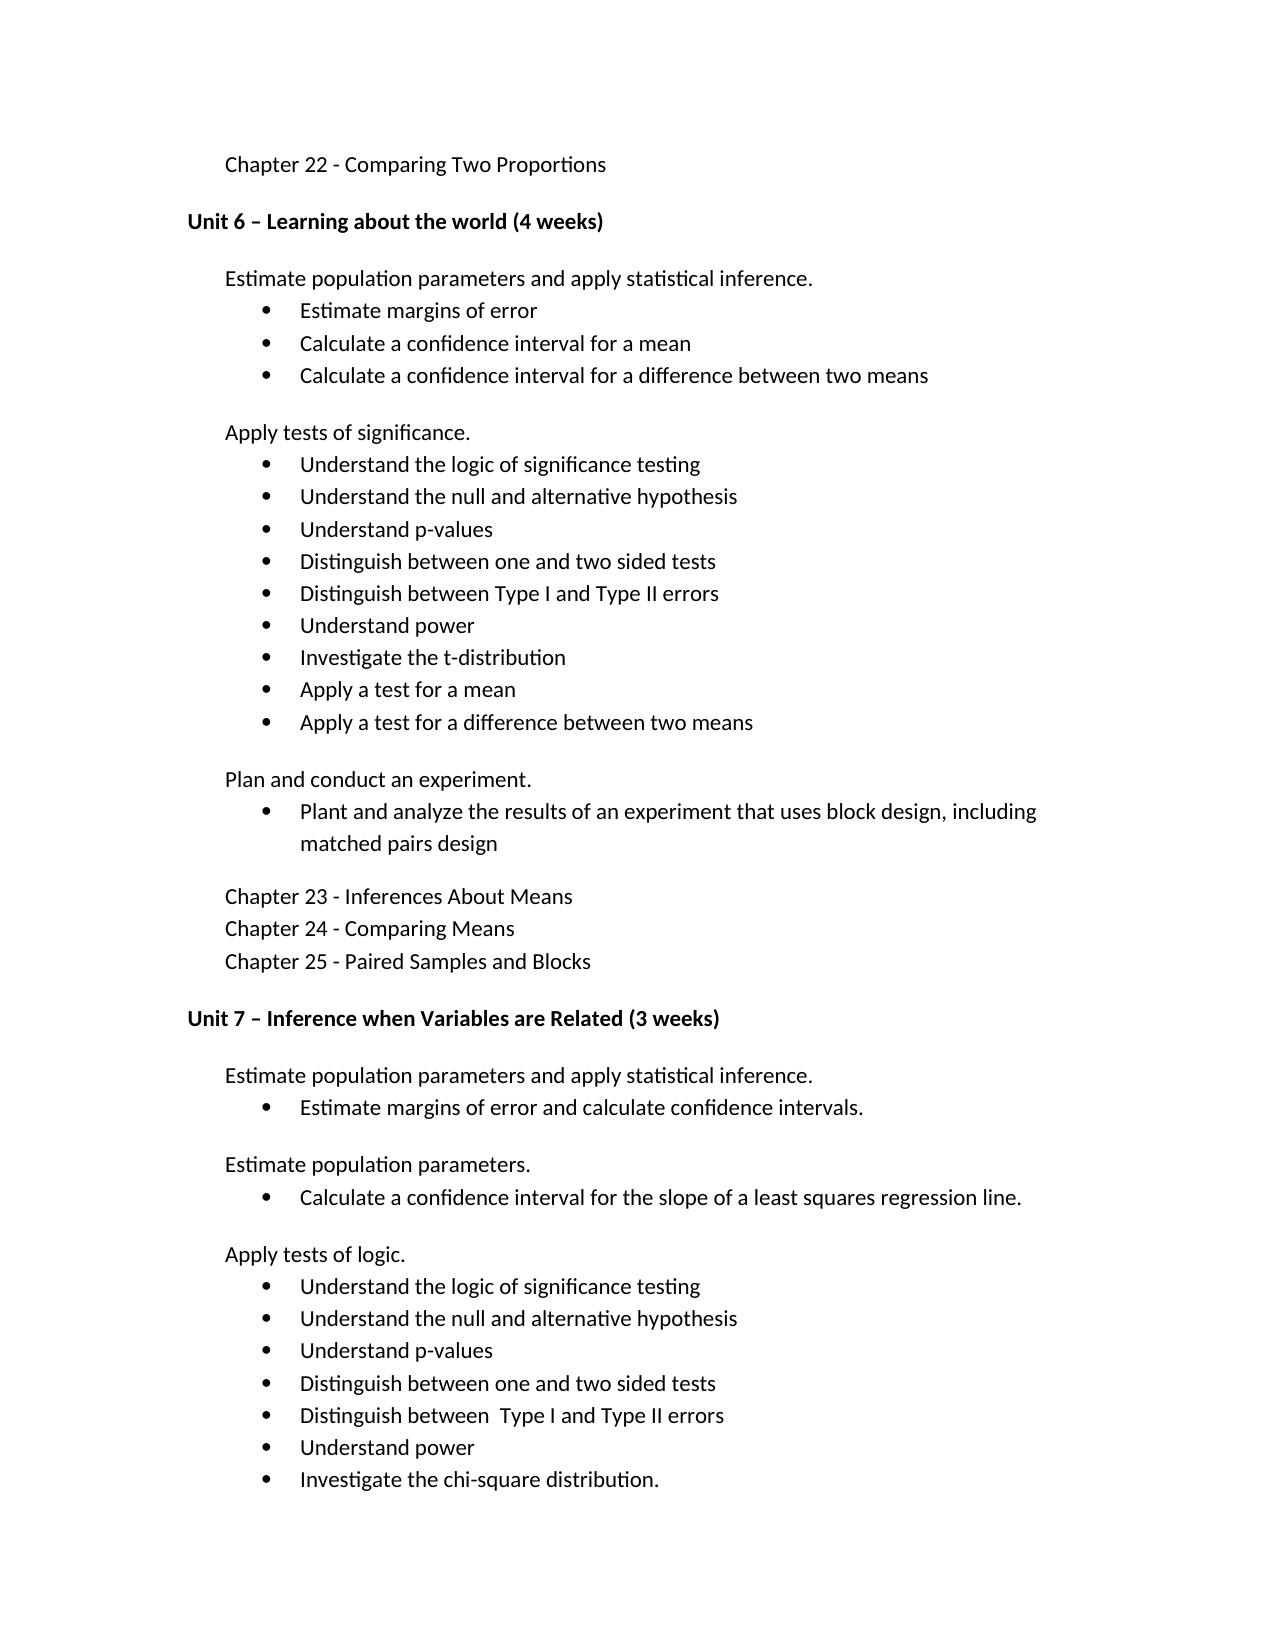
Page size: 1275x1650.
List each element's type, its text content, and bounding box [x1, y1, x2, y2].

text Chapter 23 - Inferences About Means [150, 882, 1125, 910]
list Understand p-values [262, 515, 1125, 543]
list Understand the logic of significance testing [262, 450, 1125, 478]
list Understand the null and alternative hypothesis [262, 482, 1125, 511]
list Distinguish between one and two sided tests [262, 547, 1125, 575]
list Plant and analyze the results of an experiment that uses block design, including matched pairs design [262, 797, 1125, 857]
list Distinguish between Type I and Type II errors [262, 579, 1125, 607]
list Calculate a confidence interval for the slope of a least squares regression line. [262, 1183, 1125, 1211]
list Apply a test for a difference between two means [262, 708, 1125, 736]
text Apply tests of significance. [225, 418, 1125, 446]
list Calculate a confidence interval for a mean [262, 329, 1125, 357]
text Chapter 22 - Comparing Two Proportions [150, 150, 1125, 178]
text Plan and conduct an experiment. [225, 765, 1125, 793]
list Estimate margins of error [262, 297, 1125, 324]
list Investigate the chi-square distribution. [262, 1465, 1125, 1493]
text Chapter 24 - Comparing Means [150, 914, 1125, 943]
text Estimate population parameters. [225, 1151, 1125, 1178]
list Calculate a confidence interval for a difference between two means [262, 361, 1125, 389]
list Understand power [262, 1433, 1125, 1461]
text Unit 7 – Inference when Variables are Related (3 weeks) [150, 1004, 1125, 1032]
text Estimate population parameters and apply statistical inference. [225, 264, 1125, 292]
text Apply tests of logic. [225, 1240, 1125, 1268]
list Understand the logic of significance testing [262, 1272, 1125, 1300]
text Chapter 25 - Paired Samples and Blocks [150, 947, 1125, 975]
list Estimate margins of error and calculate confidence intervals. [262, 1093, 1125, 1121]
text Unit 6 – Learning about the world (4 weeks) [150, 207, 1125, 235]
list Distinguish between Type I and Type II errors [262, 1401, 1125, 1429]
list Understand the null and alternative hypothesis [262, 1304, 1125, 1332]
text Estimate population parameters and apply statistical inference. [225, 1061, 1125, 1089]
list Distinguish between one and two sided tests [262, 1369, 1125, 1397]
list Investigate the t-distribution [262, 643, 1125, 671]
list Understand power [262, 611, 1125, 639]
list Apply a test for a mean [262, 676, 1125, 704]
list Understand p-values [262, 1336, 1125, 1364]
